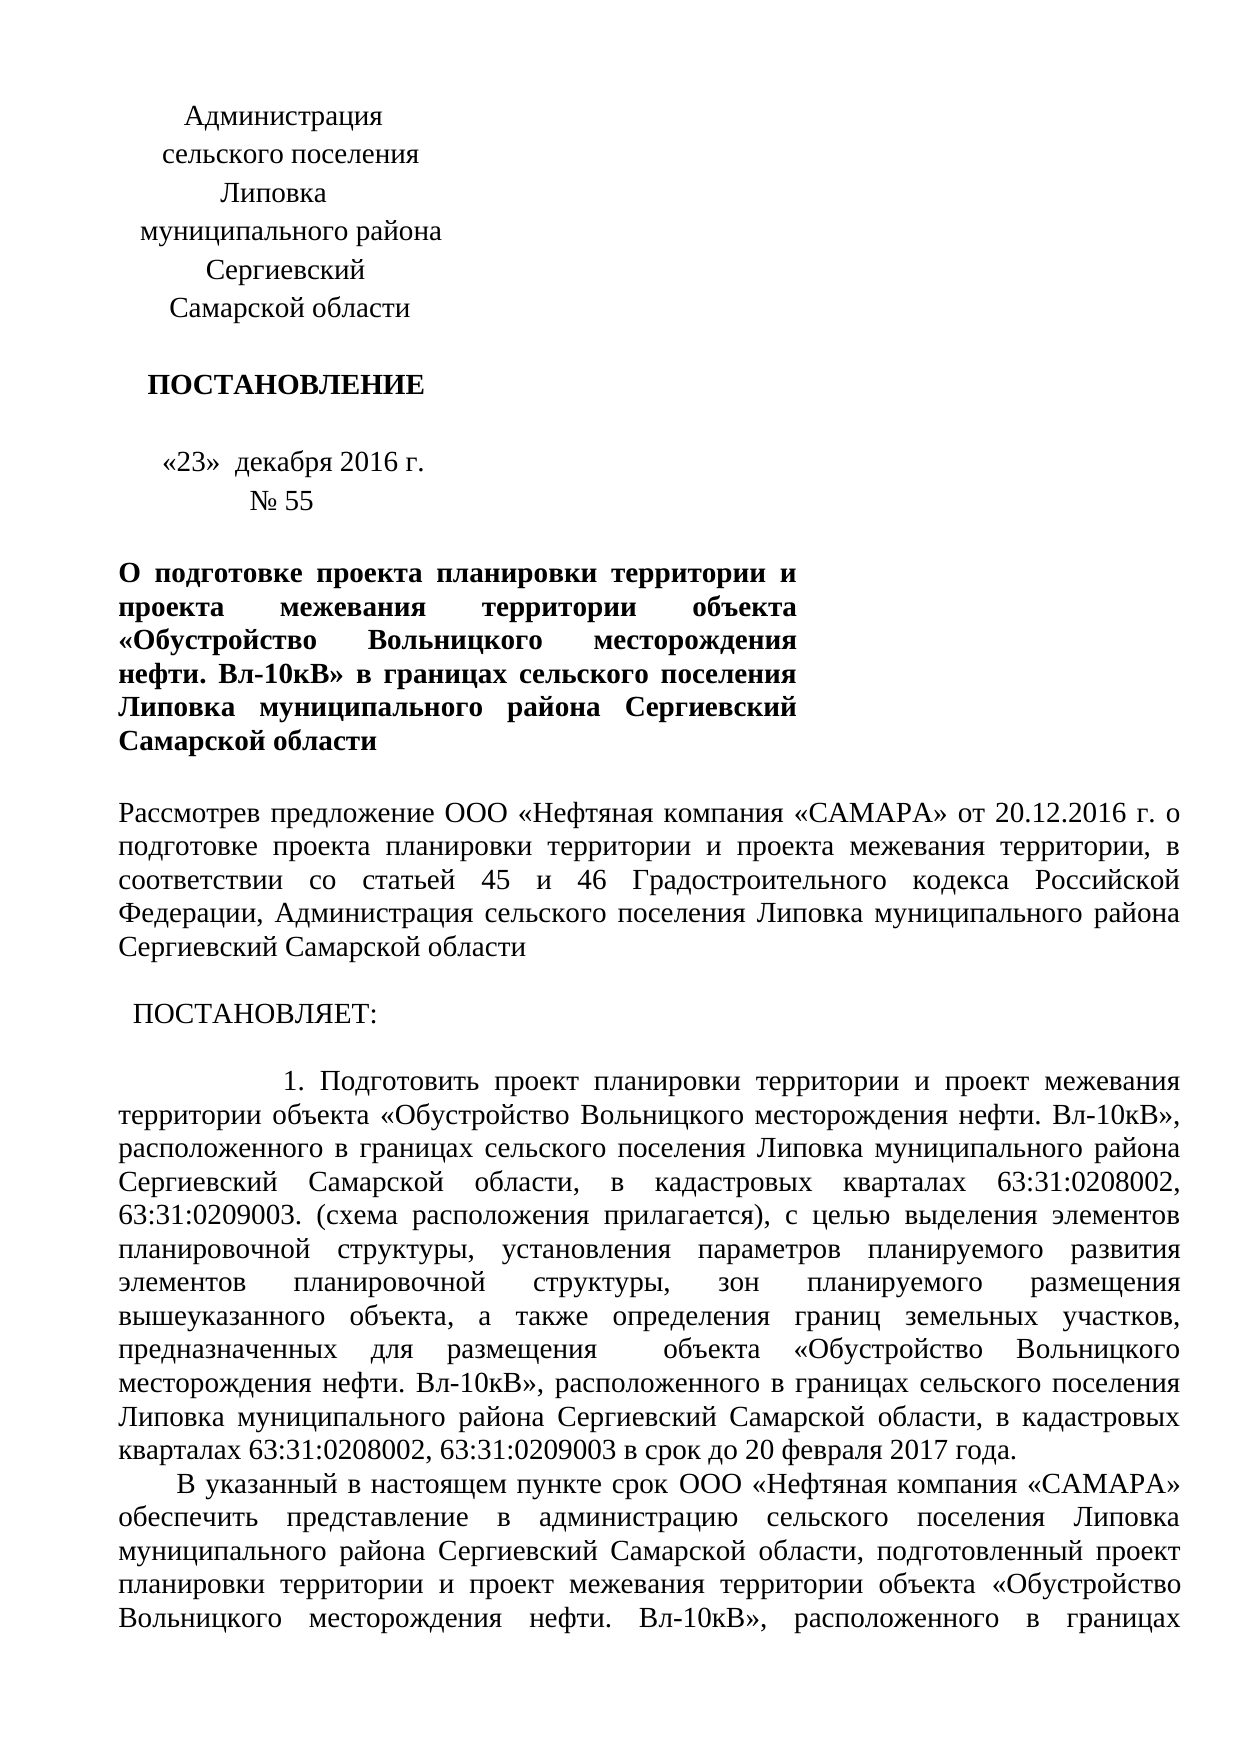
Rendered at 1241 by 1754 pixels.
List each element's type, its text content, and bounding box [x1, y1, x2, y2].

text Рассмотрев предложение ООО «Нефтяная компания «САМАРА» от 20.12.2016 г. о подготовке проекта планировки территории и проекта межевания территории, в соответствии со статьей 45 и 46 Градостроительного кодекса Российской Федерации, Администрация сельского поселения Липовка муниципального района Сергиевский Самарской области [118, 795, 1181, 963]
text Самарской области [118, 290, 1181, 324]
text «23» декабря 2016 г. [118, 444, 1181, 478]
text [118, 1466, 1181, 1633]
text 1. Подготовить проект планировки территории и проект межевания территории объекта «Обустройство Вольницкого месторождения нефти. Вл-10кВ», расположенного в границах сельского поселения Липовка муниципального района Сергиевский Самарской области, в кадастровых кварталах 63:31:0208002, 63:31:0209003. (схема расположения прилагается), с целью выделения элементов планировочной структуры, установления параметров планируемого развития элементов планировочной структуры, зон планируемого размещения вышеуказанного объекта, а также определения границ земельных участков, предназначенных для размещения объекта «Обустройство Вольницкого месторождения нефти. Вл-10кВ», расположенного в границах сельского поселения Липовка муниципального района Сергиевский Самарской области, в кадастровых кварталах 63:31:0208002, 63:31:0209003 в срок до 20 февраля 2017 года. [118, 1063, 1181, 1466]
text ПОСТАНОВЛЕНИЕ [118, 367, 1181, 401]
text Администрация [118, 98, 1181, 131]
text Липовка [118, 175, 1181, 208]
text муниципального района [118, 213, 1181, 247]
text ПОСТАНОВЛЯЕТ: [118, 996, 1181, 1030]
text О подготовке проекта планировки территории и проекта межевания территории объекта «Обустройство Вольницкого месторождения нефти. Вл-10кВ» в границах сельского поселения Липовка муниципального района Сергиевский Самарской области [118, 555, 797, 756]
text сельского поселения [118, 136, 1181, 170]
text Сергиевский [118, 252, 1181, 285]
text № 55 [118, 483, 1181, 517]
